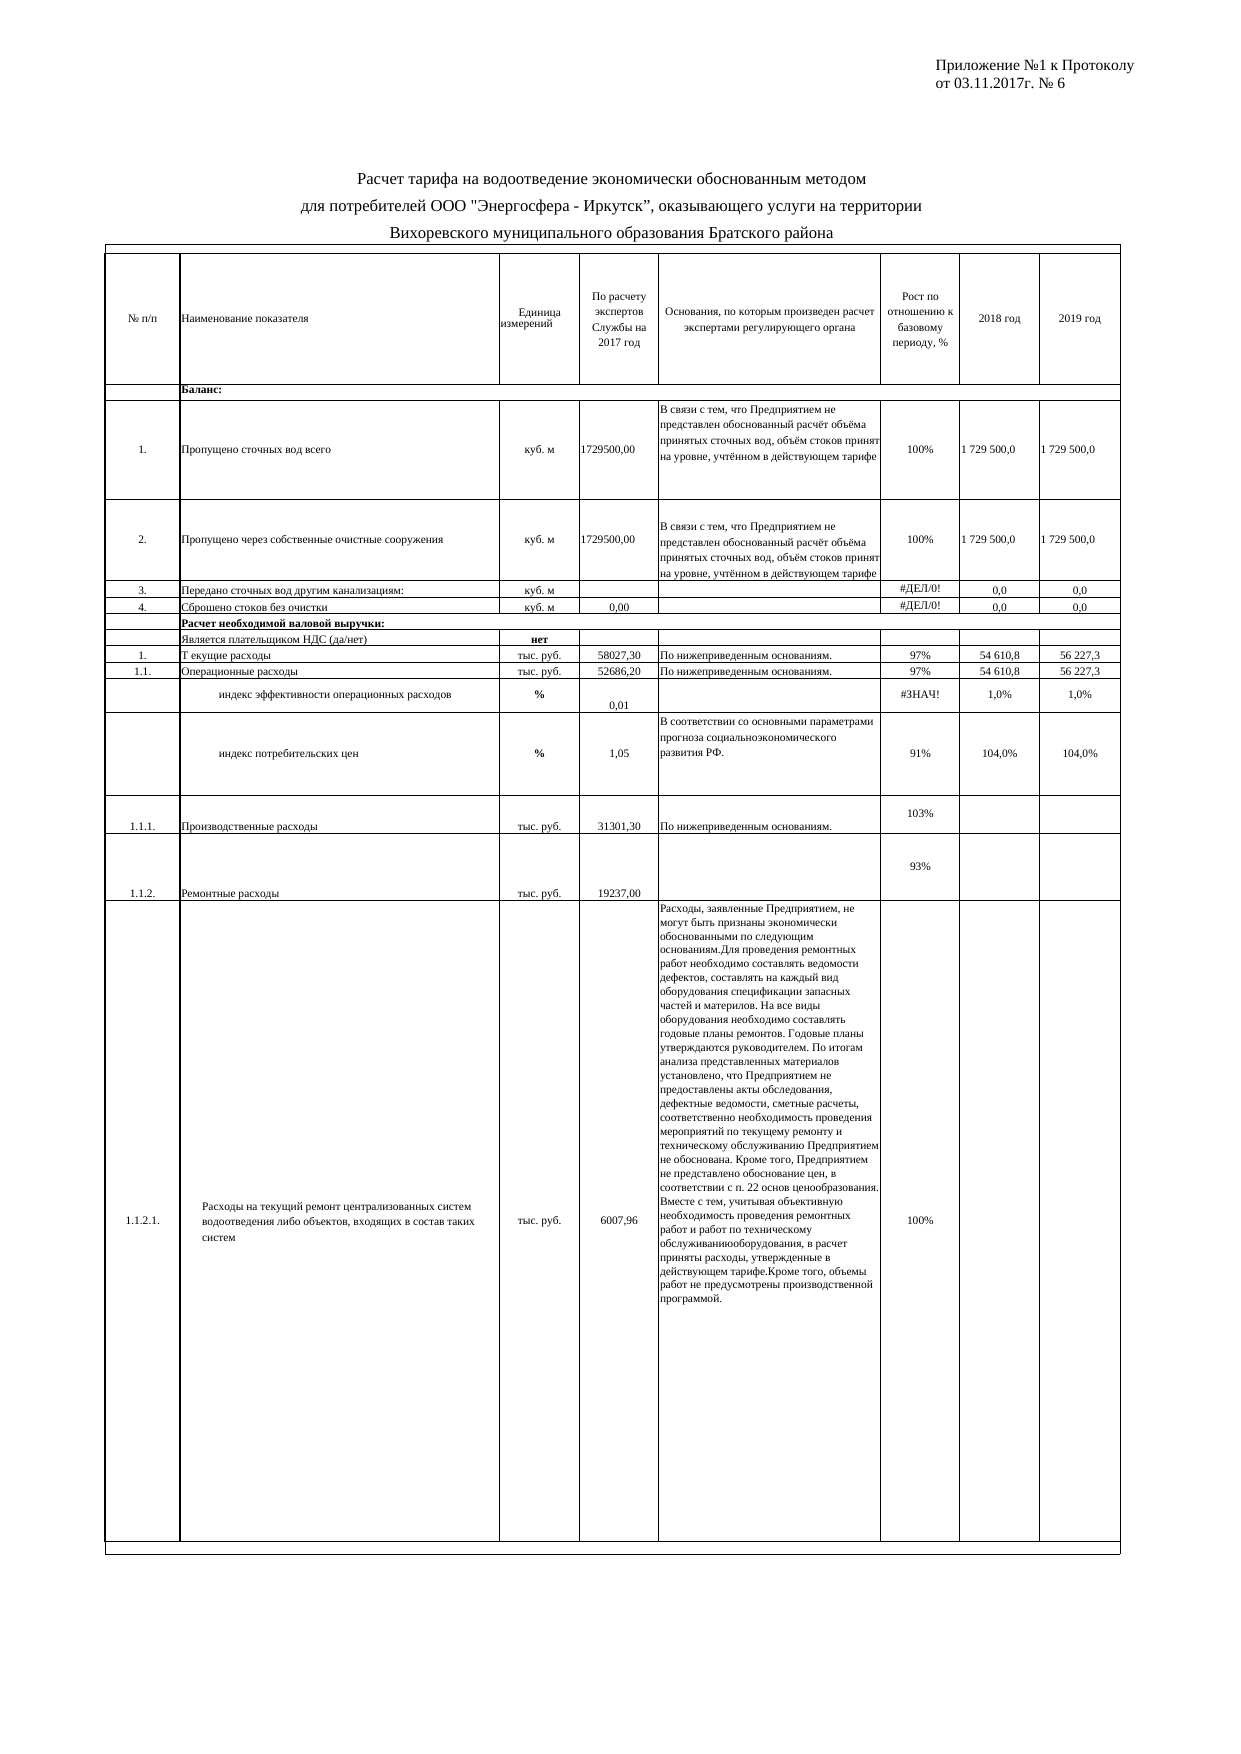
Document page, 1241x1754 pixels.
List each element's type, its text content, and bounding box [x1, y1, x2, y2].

table_cell 97% [881, 646, 959, 662]
table_cell 1,05 [580, 713, 658, 794]
table_cell Операционные расходы [181, 663, 499, 678]
table_cell [1040, 834, 1120, 900]
table_cell Передано сточных вод другим канализациям: [181, 581, 499, 597]
table_cell куб. м [500, 598, 579, 613]
table_cell Расчет необходимой валовой выручки: [181, 614, 1120, 629]
table_cell нет [500, 630, 579, 645]
table_cell [659, 598, 880, 613]
table_cell индекс потребительских цен [181, 713, 499, 794]
table_cell 2. [106, 500, 179, 580]
table_cell 103% [881, 796, 959, 833]
table_cell Сброшено стоков без очистки [181, 598, 499, 613]
table_cell [960, 901, 1039, 1541]
table_cell [106, 385, 179, 400]
table_cell 1. [106, 401, 179, 499]
table_cell 54 610,8 [960, 663, 1039, 678]
table_cell [106, 713, 179, 794]
table_cell По нижеприведенным основаниям. [659, 663, 880, 678]
table_cell Расходы на текущий ремонт централизованных систем водоотведения либо объектов, входящих в состав таких систем [181, 901, 499, 1541]
table_cell 100% [881, 500, 959, 580]
table_cell тыс. руб. [500, 663, 579, 678]
table_cell [106, 614, 179, 629]
table_header Единица измерений [500, 254, 579, 383]
table_cell Расходы, заявленные Предприятием, не могут быть признаны экономически обоснованными по следующим основаниям.Для проведения ремонтных работ необходимо составлять ведомости дефектов, составлять на каждый вид оборудования спецификации запасных частей и материлов. На все виды оборудования необходимо составлять годовые планы ремонтов. Годовые планы утверждаются руководителем. По итогам анализа представленных материалов установлено, что Предприятием не предоставлены акты обследования, дефектные ведомости, сметные расчеты, соответственно необходимость проведения мероприятий по текущему ремонту и техническому обслуживанию Предприятием не обоснована. Кроме того, Предприятием не представлено обоснование цен, в соответствии с п. 22 основ ценообразования. Вместе с тем, учитывая объективную необходимость проведения ремонтных работ и работ по техническому обслуживаниюоборудования, в расчет приняты расходы, утвержденные в действующем тарифе.Кроме того, объемы работ не предусмотрены производственной программой. [659, 901, 880, 1541]
table_cell [580, 630, 658, 645]
table_cell % [500, 679, 579, 712]
table_cell 52686,20 [580, 663, 658, 678]
table_cell [659, 630, 880, 645]
table_cell 104,0% [960, 713, 1039, 794]
table_cell 100% [881, 901, 959, 1541]
table_cell 56 227,3 [1040, 646, 1120, 662]
table_header Наименование показателя [181, 254, 499, 383]
table_cell 1. [106, 646, 179, 662]
table_cell Пропущено сточных вод всего [181, 401, 499, 499]
table_cell 93% [881, 834, 959, 900]
table_cell Баланс: [181, 385, 1120, 400]
table_cell 1 729 500,0 [1040, 500, 1120, 580]
table_cell 1.1. [106, 663, 179, 678]
table_cell 1729500,00 [580, 401, 658, 499]
table_cell 56 227,3 [1040, 663, 1120, 678]
table_cell [960, 630, 1039, 645]
table_cell Пропущено через собственные очистные сооружения [181, 500, 499, 580]
table_cell 1.1.2. [106, 834, 179, 900]
table_cell 6007,96 [580, 901, 658, 1541]
table_cell 31301,30 [580, 796, 658, 833]
table_cell 4. [106, 598, 179, 613]
table_cell #ДЕЛ/0! [881, 581, 959, 597]
table_cell 97% [881, 663, 959, 678]
table_cell #ЗНАЧ! [881, 679, 959, 712]
table_cell В соответствии со основными параметрами прогноза социальноэкономического развития РФ. [659, 713, 880, 794]
table_cell [659, 581, 880, 597]
text Расчет тарифа на водоотведение экономически обоснованным методом для потребителей ООО "Энергосфера - Иркутск”, оказывающего услуги на территории Вихоревского муниципального образования Братского района [104, 162, 1118, 243]
table_cell тыс. руб. [500, 834, 579, 900]
table_header Рост по отношению к базовому периоду, % [881, 254, 959, 383]
table_cell 100% [881, 401, 959, 499]
table_cell 1.1.1. [106, 796, 179, 833]
table_cell [960, 796, 1039, 833]
table_cell 1,0% [1040, 679, 1120, 712]
table_cell [1040, 901, 1120, 1541]
table_cell Т екущие расходы [181, 646, 499, 662]
table_cell 1.1.2.1. [106, 901, 179, 1541]
table_header Основания, по которым произведен расчет экспертами регулирующего органа [659, 254, 880, 383]
table_cell куб. м [500, 581, 579, 597]
table_cell тыс. руб. [500, 901, 579, 1541]
table_cell 54 610,8 [960, 646, 1039, 662]
table_cell 1 729 500,0 [960, 500, 1039, 580]
table_cell Является плательщиком НДС (да/нет) [181, 630, 499, 645]
table_cell В связи с тем, что Предприятием не представлен обоснованный расчёт объёма принятых сточных вод, объём стоков принят на уровне, учтённом в действующем тарифе [659, 401, 880, 499]
table_cell куб. м [500, 401, 579, 499]
table_cell 1729500,00 [580, 500, 658, 580]
table_cell Производственные расходы [181, 796, 499, 833]
table_cell 3. [106, 581, 179, 597]
table_cell [659, 834, 880, 900]
table_cell [960, 834, 1039, 900]
table_cell индекс эффективности операционных расходов [181, 679, 499, 712]
table_cell #ДЕЛ/0! [881, 598, 959, 613]
table_cell 0,0 [1040, 581, 1120, 597]
table_cell В связи с тем, что Предприятием не представлен обоснованный расчёт объёма принятых сточных вод, объём стоков принят на уровне, учтённом в действующем тарифе [659, 500, 880, 580]
table_cell 1 729 500,0 [1040, 401, 1120, 499]
table_cell [1040, 796, 1120, 833]
table_cell [1040, 630, 1120, 645]
table_cell тыс. руб. [500, 646, 579, 662]
table_cell [580, 581, 658, 597]
table_cell 104,0% [1040, 713, 1120, 794]
table_cell [659, 679, 880, 712]
table_cell 0,01 [580, 679, 658, 712]
table_cell По нижеприведенным основаниям. [659, 796, 880, 833]
table_cell 0,0 [1040, 598, 1120, 613]
table_header По расчету экспертов Службы на 2017 год [580, 254, 658, 383]
table_cell 0,0 [960, 581, 1039, 597]
table_cell 1,0% [960, 679, 1039, 712]
table_cell 0,0 [960, 598, 1039, 613]
table_cell тыс. руб. [500, 796, 579, 833]
table_cell 0,00 [580, 598, 658, 613]
table_cell 58027,30 [580, 646, 658, 662]
table_cell По нижеприведенным основаниям. [659, 646, 880, 662]
table_cell Ремонтные расходы [181, 834, 499, 900]
table_cell 91% [881, 713, 959, 794]
table_header № п/п [106, 254, 179, 383]
table_cell [106, 679, 179, 712]
table_header 2018 год [960, 254, 1039, 383]
table_cell % [500, 713, 579, 794]
table_cell [881, 630, 959, 645]
table_cell [106, 630, 179, 645]
table_header 2019 год [1040, 254, 1120, 383]
table_cell куб. м [500, 500, 579, 580]
table_cell 19237,00 [580, 834, 658, 900]
table_cell 1 729 500,0 [960, 401, 1039, 499]
